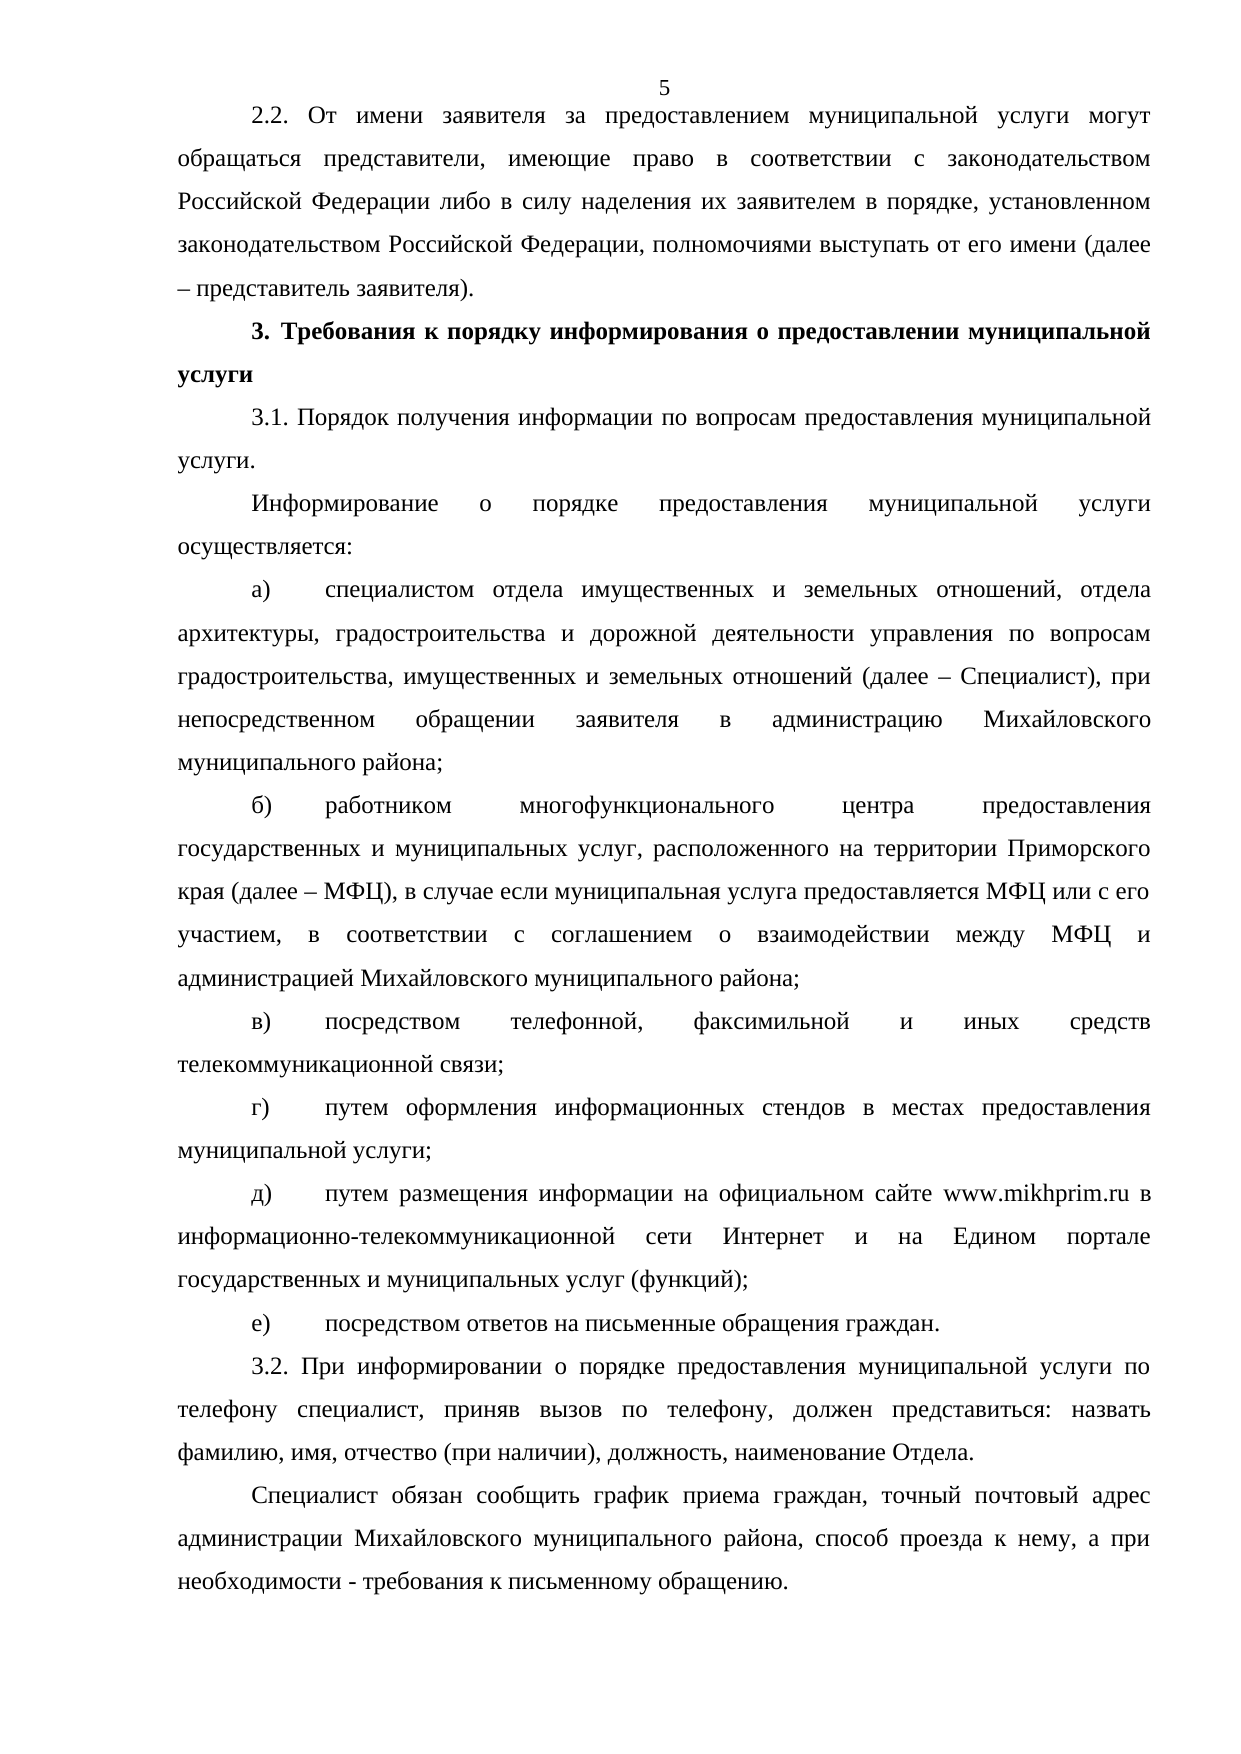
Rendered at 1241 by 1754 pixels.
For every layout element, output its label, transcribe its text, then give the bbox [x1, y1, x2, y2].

list специалистом отдела имущественных и земельных отношений, отдела архитектуры, градостроительства и дорожной деятельности управления по вопросам градостроительства, имущественных и земельных отношений (далее – Специалист), при непосредственном обращении заявителя в администрацию Михайловского муниципального района; [177, 574, 1152, 776]
list путем размещения информации на официальном сайте www.mikhprim.ru в информационно-телекоммуникационной сети Интернет и на Едином портале государственных и муниципальных услуг (функций); [177, 1178, 1152, 1293]
list Требования к порядку информирования о предоставлении муниципальной услуги [177, 316, 1152, 388]
list посредством ответов на письменные обращения граждан. [177, 1308, 1152, 1336]
text 3.1. Порядок получения информации по вопросам предоставления муниципальной услуги. [177, 402, 1152, 474]
text 2.2. От имени заявителя за предоставлением муниципальной услуги могут обращаться представители, имеющие право в соответствии с законодательством Российской Федерации либо в силу наделения их заявителем в порядке, установленном законодательством Российской Федерации, полномочиями выступать от его имени (далее – представитель заявителя). [177, 100, 1152, 301]
text Информирование о порядке предоставления муниципальной услуги осуществляется: [177, 488, 1152, 560]
text Специалист обязан сообщить график приема граждан, точный почтовый адрес администрации Михайловского муниципального района, способ проезда к нему, а при необходимости - требования к письменному обращению. [177, 1480, 1152, 1595]
list посредством телефонной, факсимильной и иных средств телекоммуникационной связи; [177, 1006, 1152, 1078]
text 3.2. При информировании о порядке предоставления муниципальной услуги по телефону специалист, приняв вызов по телефону, должен представиться: назвать фамилию, имя, отчество (при наличии), должность, наименование Отдела. [177, 1351, 1152, 1466]
list работником многофункционального центра предоставления государственных и муниципальных услуг, расположенного на территории Приморского края (далее – МФЦ), в случае если муниципальная услуга предоставляется МФЦ или с его участием, в соответствии с соглашением о взаимодействии между МФЦ и администрацией Михайловского муниципального района; [177, 790, 1152, 991]
list путем оформления информационных стендов в местах предоставления муниципальной услуги; [177, 1092, 1152, 1164]
